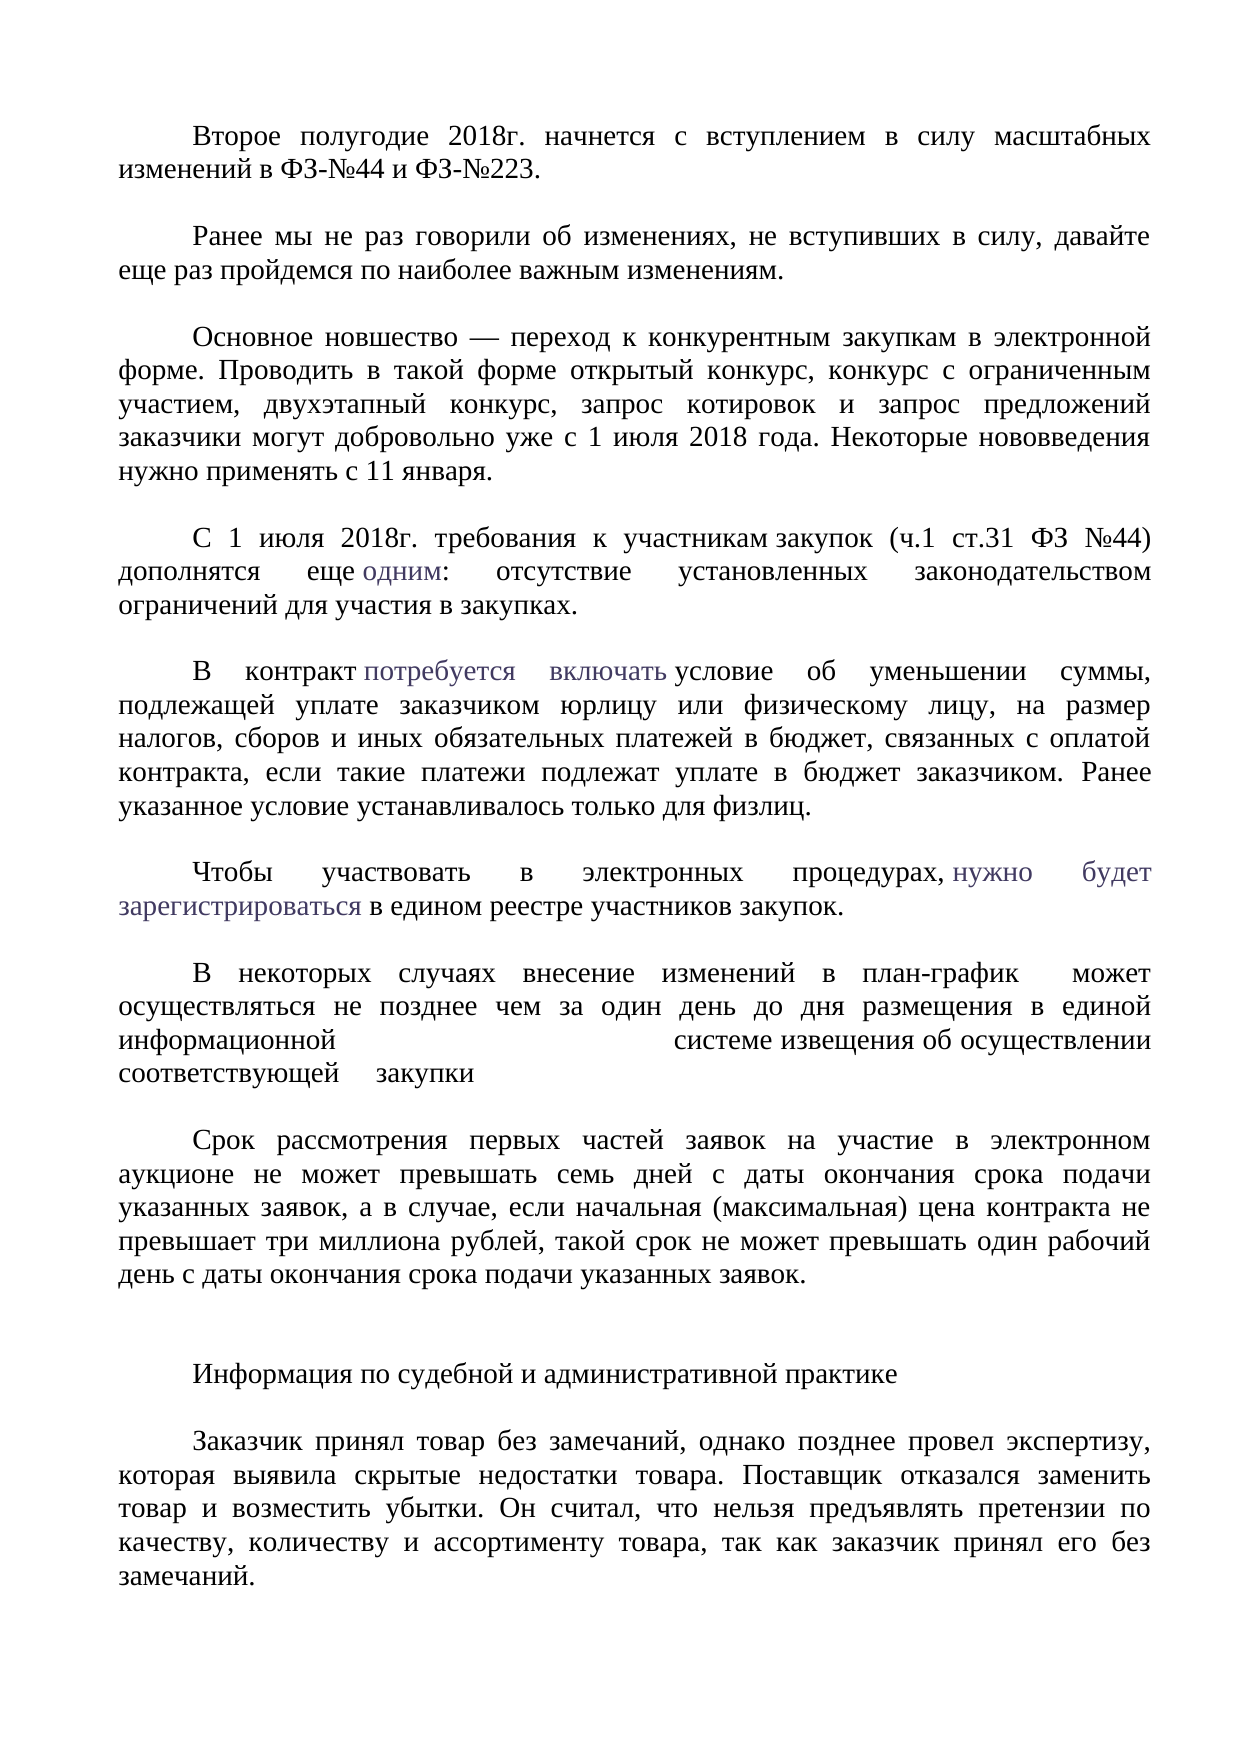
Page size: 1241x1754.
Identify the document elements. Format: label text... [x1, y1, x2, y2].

text Ранее мы не раз говорили об изменениях, не вступивших в силу, давайте еще раз пройдемся по наиболее важным изменениям. [118, 218, 1152, 286]
text Основное новшество — переход к конкурентным закупкам в электронной форме. Проводить в такой форме открытый конкурс, конкурс с ограниченным участием, двухэтапный конкурс, запрос котировок и запрос предложений заказчики могут добровольно уже с 1 июля 2018 года. Некоторые нововведения нужно применять с 11 января. [118, 319, 1152, 486]
text С 1 июля 2018г. требования к участникам закупок (ч.1 ст.31 ФЗ №44) дополнятся еще одним: отсутствие установленных законодательством ограничений для участия в закупках. [118, 520, 1152, 620]
text Срок рассмотрения первых частей заявок на участие в электронном аукционе не может превышать семь дней с даты окончания срока подачи указанных заявок, а в случае, если начальная (максимальная) цена контракта не превышает три миллиона рублей, такой срок не может превышать один рабочий день с даты окончания срока подачи указанных заявок. [118, 1122, 1152, 1290]
text Информация по судебной и административной практике [118, 1357, 1152, 1390]
text В контракт потребуется включать условие об уменьшении суммы, подлежащей уплате заказчиком юрлицу или физическому лицу, на размер налогов, сборов и иных обязательных платежей в бюджет, связанных с оплатой контракта, если такие платежи подлежат уплате в бюджет заказчиком. Ранее указанное условие устанавливалось только для физлиц. [118, 653, 1152, 821]
text Заказчик принял товар без замечаний, однако позднее провел экспертизу, которая выявила скрытые недостатки товара. Поставщик отказался заменить товар и возместить убытки. Он считал, что нельзя предъявлять претензии по качеству, количеству и ассортименту товара, так как заказчик принял его без замечаний. [118, 1423, 1152, 1591]
text В некоторых случаях внесение изменений в план-график может осуществляться не позднее чем за один день до дня размещения в единой информационной системе извещения об осуществлении соответствующей закупки [118, 955, 1152, 1089]
text Второе полугодие 2018г. начнется с вступлением в силу масштабных изменений в ФЗ-№44 и ФЗ-№223. [118, 118, 1152, 185]
text Чтобы участвовать в электронных процедурах, нужно будет зарегистрироваться в едином реестре участников закупок. [118, 854, 1152, 922]
